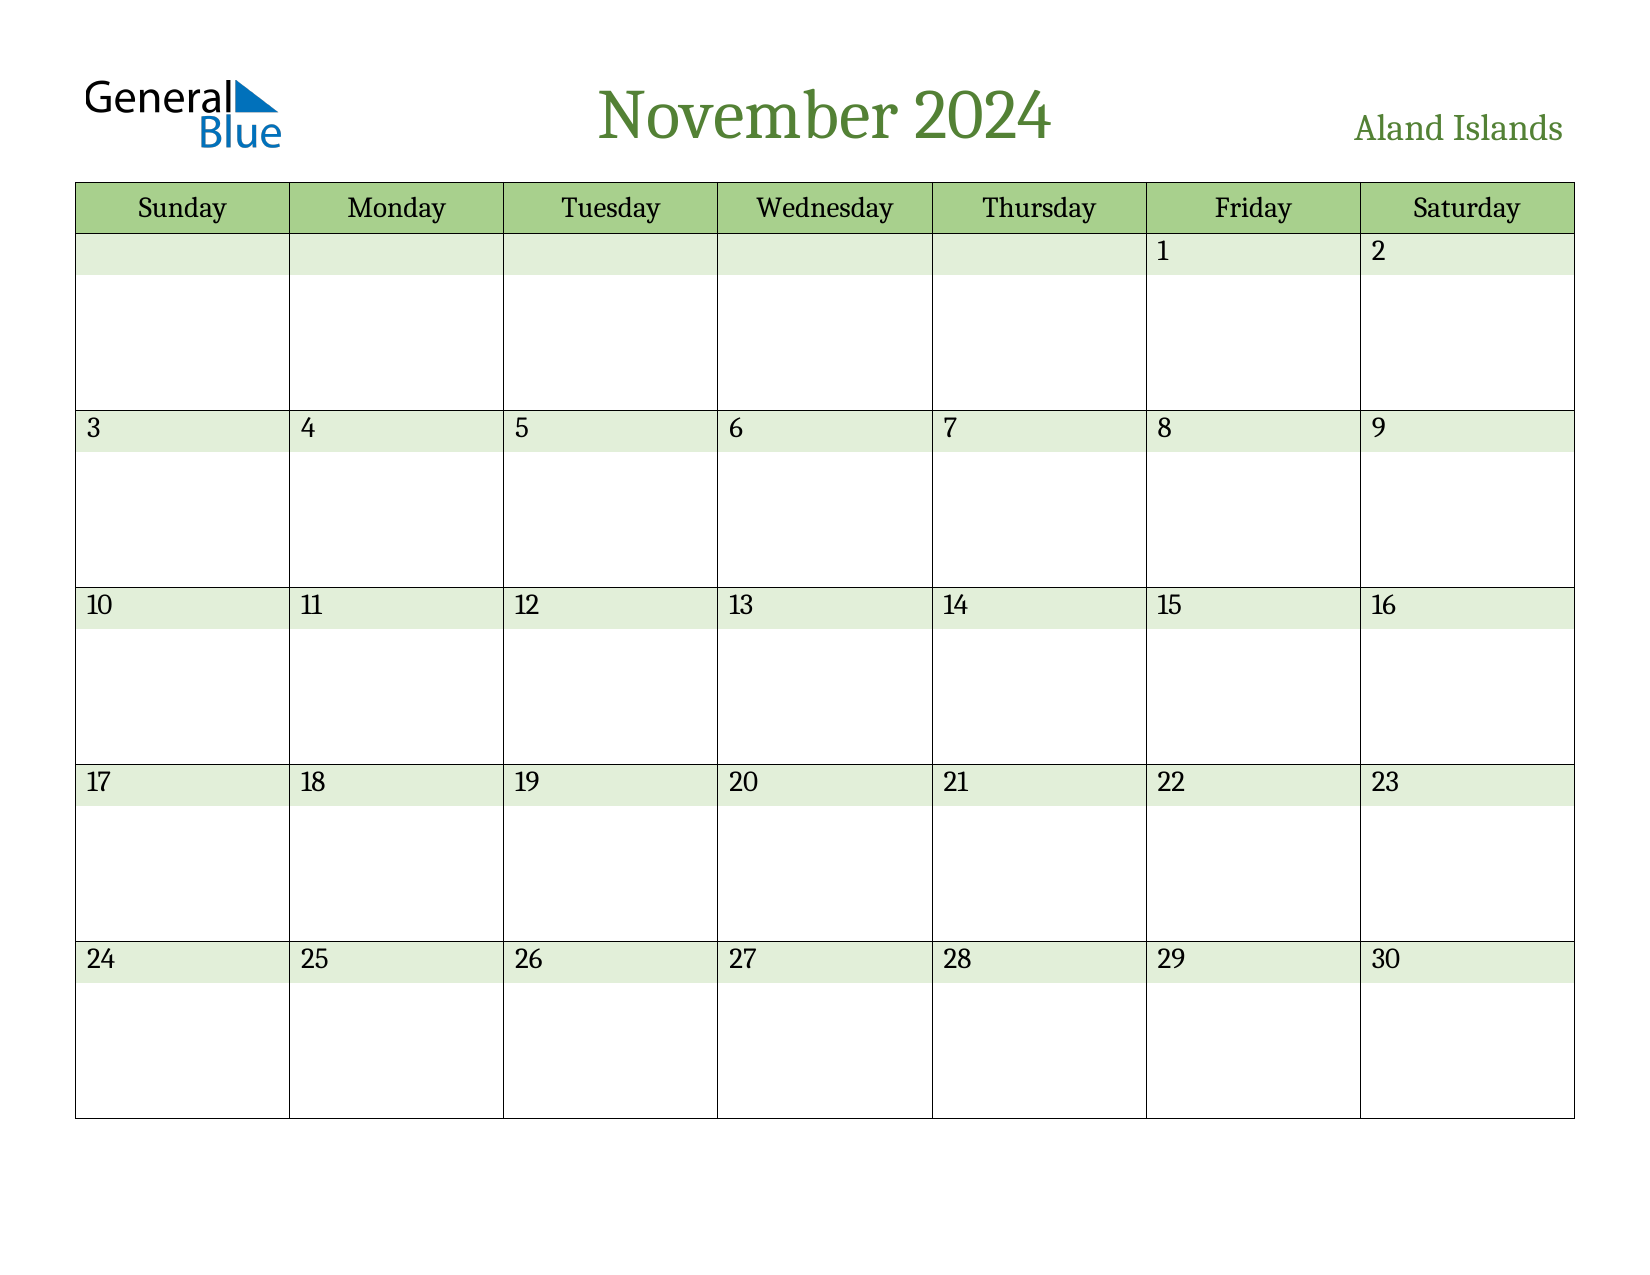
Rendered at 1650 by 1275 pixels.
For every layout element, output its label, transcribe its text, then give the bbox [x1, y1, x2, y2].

table_cell [504, 275, 717, 410]
table_cell [1361, 806, 1574, 941]
table_cell Monday [290, 183, 503, 233]
table_cell [718, 452, 932, 587]
table_cell [504, 452, 717, 587]
table_cell 11 [290, 588, 503, 629]
table_cell 6 [718, 411, 932, 452]
table_cell [1147, 983, 1360, 1118]
table_cell 17 [76, 765, 289, 806]
table_cell [1361, 452, 1574, 587]
table_cell Friday [1147, 183, 1360, 233]
table_cell 14 [933, 588, 1146, 629]
table_cell [718, 806, 932, 941]
table_cell [933, 629, 1146, 764]
table_cell 16 [1361, 588, 1574, 629]
table_cell Saturday [1361, 183, 1574, 233]
table_cell [76, 234, 289, 275]
table_cell 28 [933, 942, 1146, 983]
table_header [76, 75, 503, 182]
table_cell Thursday [933, 183, 1146, 233]
table_cell Sunday [76, 183, 289, 233]
table_cell [1147, 806, 1360, 941]
table_cell [1361, 983, 1574, 1118]
table_cell [933, 452, 1146, 587]
table_cell [718, 983, 932, 1118]
table_cell 20 [718, 765, 932, 806]
table_cell [1147, 275, 1360, 410]
table_cell 30 [1361, 942, 1574, 983]
picture [86, 80, 281, 148]
table_cell [504, 234, 717, 275]
table_cell 5 [504, 411, 717, 452]
table_cell 29 [1147, 942, 1360, 983]
table_cell [76, 275, 289, 410]
table_cell [290, 452, 503, 587]
table_cell [933, 234, 1146, 275]
table_cell [76, 452, 289, 587]
table_cell 19 [504, 765, 717, 806]
table_cell [76, 806, 289, 941]
table_cell [290, 806, 503, 941]
table_cell [718, 275, 932, 410]
table_cell 10 [76, 588, 289, 629]
table_cell [504, 629, 717, 764]
table_cell [718, 234, 932, 275]
table_cell 21 [933, 765, 1146, 806]
table_cell Wednesday [718, 183, 932, 233]
table_cell [290, 983, 503, 1118]
table_cell 1 [1147, 234, 1360, 275]
table_cell 25 [290, 942, 503, 983]
table_cell 9 [1361, 411, 1574, 452]
table_cell 23 [1361, 765, 1574, 806]
table_cell [504, 983, 717, 1118]
table_cell [1361, 629, 1574, 764]
table_cell [718, 629, 932, 764]
table_cell [504, 806, 717, 941]
table_cell 15 [1147, 588, 1360, 629]
table_cell 8 [1147, 411, 1360, 452]
table_header November 2024 [504, 75, 1146, 182]
table_cell 27 [718, 942, 932, 983]
table_cell 7 [933, 411, 1146, 452]
table_cell 18 [290, 765, 503, 806]
table_cell 26 [504, 942, 717, 983]
table_cell Tuesday [504, 183, 717, 233]
table_cell [76, 629, 289, 764]
table_cell [290, 275, 503, 410]
table_cell [1147, 629, 1360, 764]
table_cell 22 [1147, 765, 1360, 806]
table_cell 4 [290, 411, 503, 452]
table_cell [1147, 452, 1360, 587]
table_cell [933, 983, 1146, 1118]
table_cell [1361, 275, 1574, 410]
table_cell 24 [76, 942, 289, 983]
table_cell [290, 629, 503, 764]
table_cell 2 [1361, 234, 1574, 275]
table_cell 3 [76, 411, 289, 452]
table_header Aland Islands [1146, 75, 1574, 182]
table_cell 12 [504, 588, 717, 629]
table_cell [290, 234, 503, 275]
table_cell [933, 275, 1146, 410]
table_cell [76, 983, 289, 1118]
table_cell 13 [718, 588, 932, 629]
table_cell [933, 806, 1146, 941]
